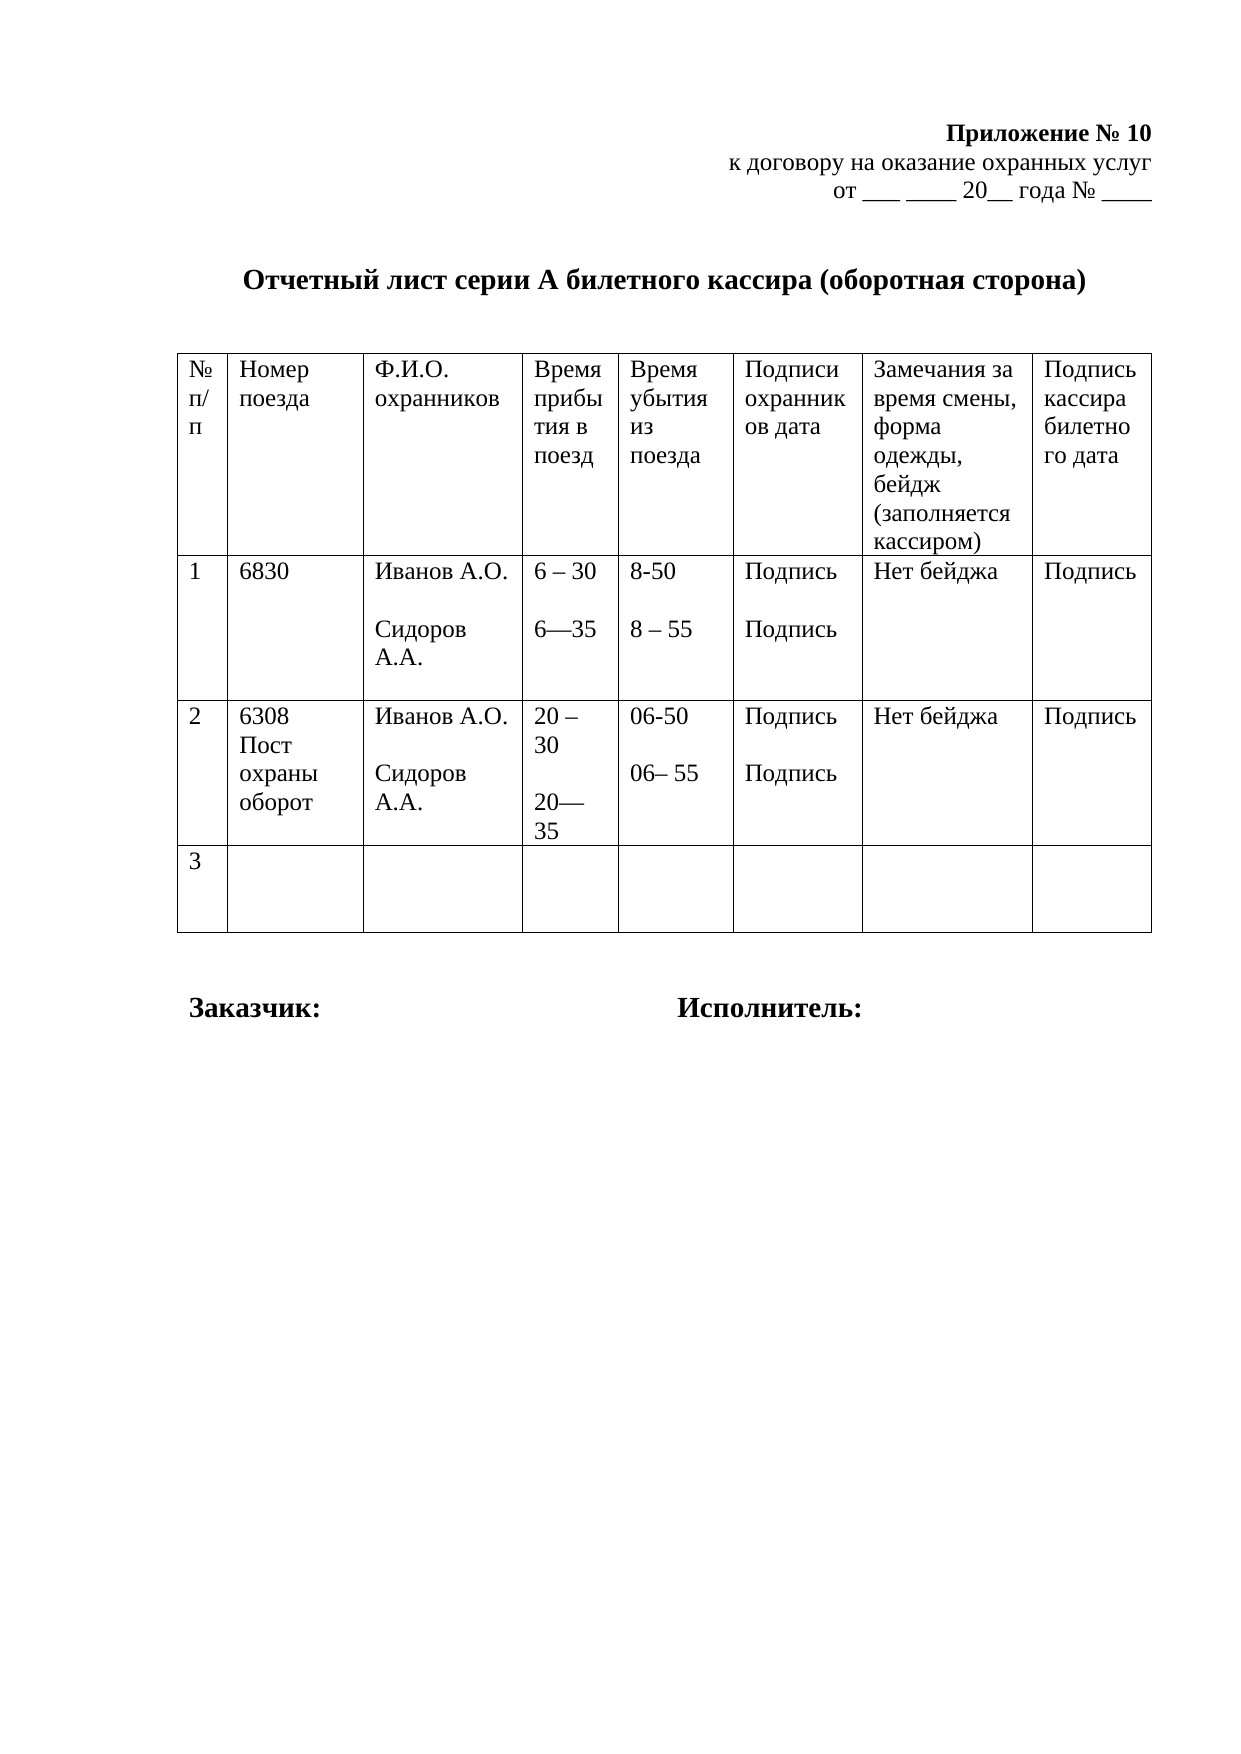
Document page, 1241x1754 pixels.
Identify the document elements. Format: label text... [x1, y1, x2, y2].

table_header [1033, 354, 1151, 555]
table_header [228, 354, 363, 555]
text к договору на оказание охранных услуг [177, 147, 1152, 176]
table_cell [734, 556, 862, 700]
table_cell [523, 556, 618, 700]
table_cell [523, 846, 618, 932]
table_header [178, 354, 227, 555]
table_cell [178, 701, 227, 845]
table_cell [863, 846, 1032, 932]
text от ___ ____ 20__ года № ____ [177, 176, 1152, 204]
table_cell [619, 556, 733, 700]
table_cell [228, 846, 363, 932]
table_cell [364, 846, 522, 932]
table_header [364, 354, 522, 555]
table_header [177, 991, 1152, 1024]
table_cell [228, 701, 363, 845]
text Приложение № 10 [177, 118, 1152, 147]
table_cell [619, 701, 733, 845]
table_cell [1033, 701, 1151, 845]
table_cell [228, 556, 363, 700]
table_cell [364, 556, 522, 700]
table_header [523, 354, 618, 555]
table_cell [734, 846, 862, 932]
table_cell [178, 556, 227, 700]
text Отчетный лист серии А билетного кассира (оборотная сторона) [177, 262, 1152, 295]
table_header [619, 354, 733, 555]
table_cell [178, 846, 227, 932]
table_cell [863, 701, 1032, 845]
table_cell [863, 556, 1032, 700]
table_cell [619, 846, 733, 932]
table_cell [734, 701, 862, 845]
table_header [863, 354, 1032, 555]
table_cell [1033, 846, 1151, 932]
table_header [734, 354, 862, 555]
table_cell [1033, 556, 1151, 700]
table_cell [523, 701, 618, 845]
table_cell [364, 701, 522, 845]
